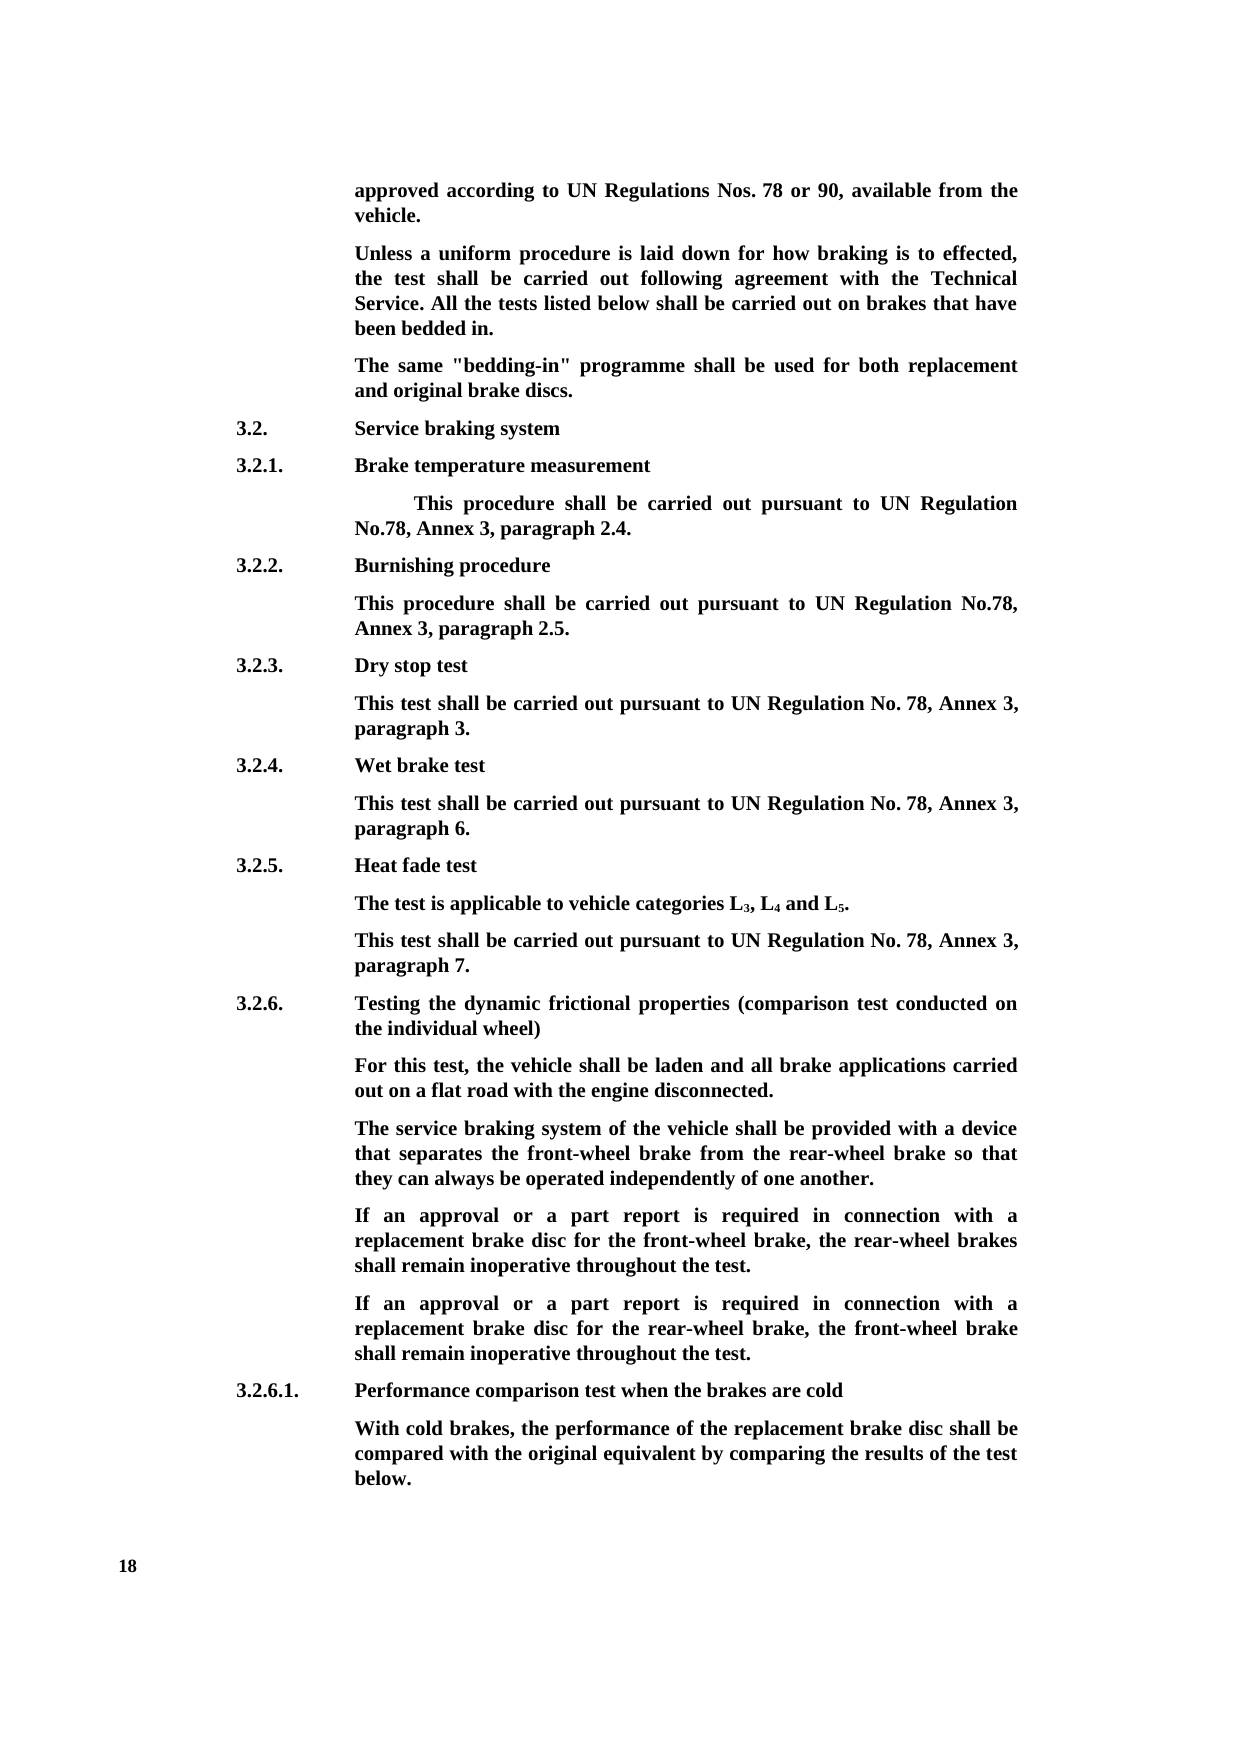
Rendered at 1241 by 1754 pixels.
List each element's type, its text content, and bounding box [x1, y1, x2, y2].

text 3.2.4. Wet brake test [236, 752, 1019, 777]
text 3.2.6. Testing the dynamic frictional properties (comparison test conducted on the individual wheel) [236, 990, 1019, 1040]
text For this test, the vehicle shall be laden and all brake applications carried out on a flat road with the engine disconnected. [354, 1052, 1019, 1102]
text 3.2.2. Burnishing procedure [236, 552, 1019, 577]
text This test shall be carried out pursuant to UN Regulation No. 78, Annex 3, paragraph 7. [354, 927, 1019, 977]
text 3.2.5. Heat fade test [236, 852, 1019, 877]
text 3.2.3. Dry stop test [236, 652, 1019, 677]
text The test is applicable to vehicle categories L3, L4 and L5. [354, 890, 1019, 915]
text 3.2.1. Brake temperature measurement [236, 452, 1019, 477]
text This procedure shall be carried out pursuant to UN Regulation No.78, Annex 3, paragraph 2.5. [354, 590, 1019, 640]
text Unless a uniform procedure is laid down for how braking is to effected, the test shall be carried out following agreement with the Technical Service. All the tests listed below shall be carried out on brakes that have been bedded in. [354, 240, 1019, 340]
text The service braking system of the vehicle shall be provided with a device that separates the front-wheel brake from the rear-wheel brake so that they can always be operated independently of one another. [354, 1115, 1019, 1190]
text This procedure shall be carried out pursuant to UN Regulation No.78, Annex 3, paragraph 2.4. [354, 490, 1019, 540]
text 3.2. Service braking system [236, 415, 1019, 440]
text If an approval or a part report is required in connection with a replacement brake disc for the rear-wheel brake, the front-wheel brake shall remain inoperative throughout the test. [354, 1290, 1019, 1365]
text With cold brakes, the performance of the replacement brake disc shall be compared with the original equivalent by comparing the results of the test below. [354, 1415, 1019, 1490]
text This test shall be carried out pursuant to UN Regulation No. 78, Annex 3, paragraph 6. [354, 790, 1019, 840]
text This test shall be carried out pursuant to UN Regulation No. 78, Annex 3, paragraph 3. [354, 690, 1019, 740]
text 3.2.6.1. Performance comparison test when the brakes are cold [236, 1377, 1019, 1402]
text The same "bedding-in" programme shall be used for both replacement and original brake discs. [354, 352, 1019, 402]
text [354, 177, 1019, 227]
text If an approval or a part report is required in connection with a replacement brake disc for the front-wheel brake, the rear-wheel brakes shall remain inoperative throughout the test. [354, 1202, 1019, 1277]
